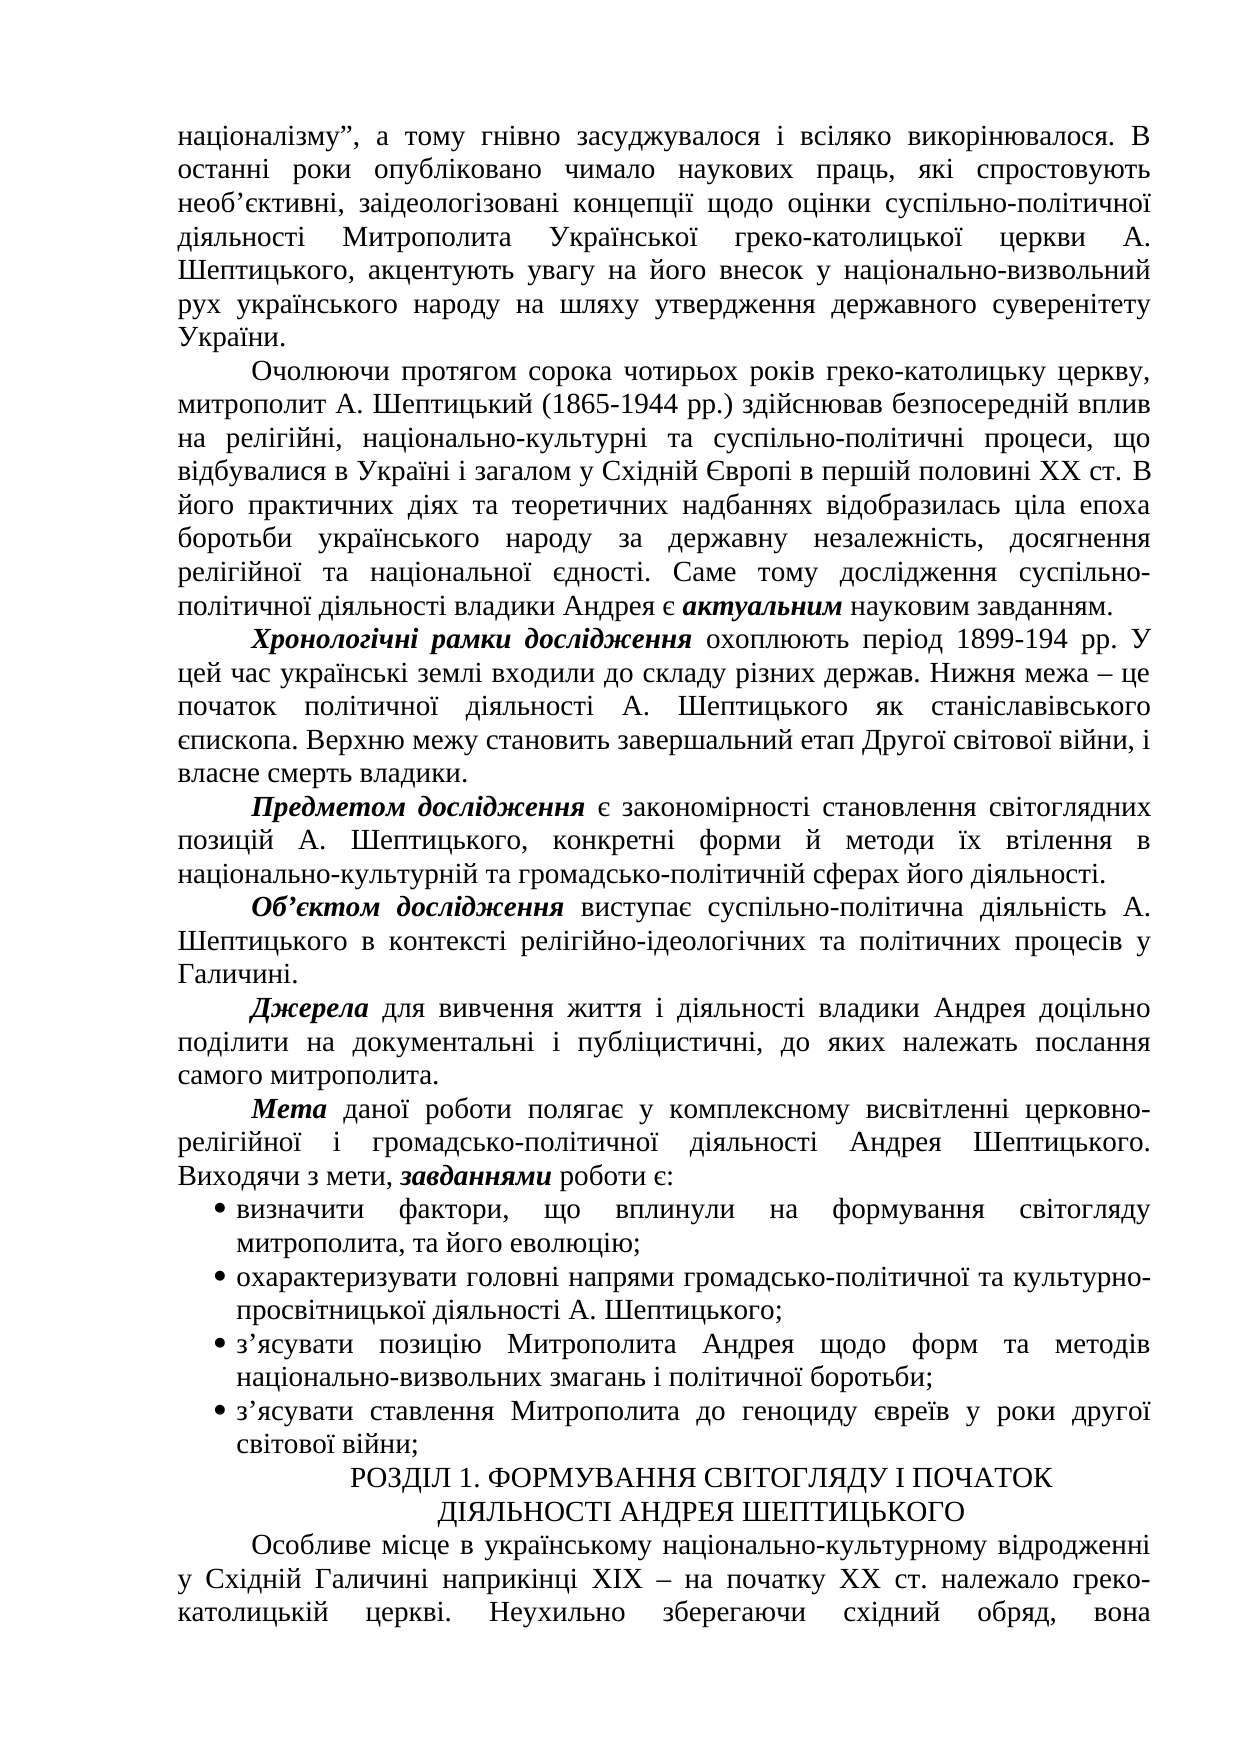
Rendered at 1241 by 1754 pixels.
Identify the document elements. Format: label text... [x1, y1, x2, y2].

text РОЗДІЛ 1. ФОРМУВАННЯ СВІТОГЛЯДУ І ПОЧАТОК [177, 1460, 1152, 1494]
text Мета даної роботи полягає у комплексному висвітленні церковно-релігійної і громадсько-політичної діяльності Андрея Шептицького. Виходячи з мети, завданнями роботи є: [177, 1091, 1152, 1191]
list охарактеризувати головні напрями громадсько-політичної та культурно-просвітницької діяльності А. Шептицького; [215, 1259, 1152, 1326]
list з’ясувати ставлення Митрополита до геноциду євреїв у роки другої світової війни; [215, 1393, 1152, 1460]
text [177, 118, 1152, 353]
text Об’єктом дослідження виступає суспільно-політична діяльність А. Шептицького в контексті релігійно-ідеологічних та політичних процесів у Галичині. [177, 889, 1152, 990]
text Хронологічні рамки дослідження охоплюють період 1899-194 рр. У цей час українські землі входили до складу різних держав. Нижня межа – це початок політичної діяльності А. Шептицького як станіславівського єпископа. Верхню межу становить завершальний етап Другої світової війни, і власне смерть владики. [177, 621, 1152, 789]
text Джерела для вивчення життя і діяльності владики Андрея доцільно поділити на документальні і публіцистичні, до яких належать послання самого митрополита. [177, 990, 1152, 1091]
text ДІЯЛЬНОСТІ АНДРЕЯ ШЕПТИЦЬКОГО [177, 1494, 1152, 1527]
text Очолюючи протягом сорока чотирьох років греко-католицьку церкву, митрополит А. Шептицький (1865-1944 рр.) здійснював безпосередній вплив на релігійні, національно-культурні та суспільно-політичні процеси, що відбувалися в Україні і загалом у Східній Європі в першій половині ХХ ст. В його практичних діях та теоретичних надбаннях відобразилась ціла епоха боротьби українського народу за державну незалежність, досягнення релігійної та національної єдності. Саме тому дослідження суспільно-політичної діяльності владики Андрея є актуальним науковим завданням. [177, 353, 1152, 621]
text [177, 1527, 1152, 1628]
list з’ясувати позицію Митрополита Андрея щодо форм та методів національно-визвольних змагань і політичної боротьби; [215, 1326, 1152, 1393]
text Предметом дослідження є закономірності становлення світоглядних позицій А. Шептицького, конкретні форми й методи їх втілення в національно-культурній та громадсько-політичній сферах його діяльності. [177, 789, 1152, 889]
list визначити фактори, що вплинули на формування світогляду митрополита, та його еволюцію; [215, 1191, 1152, 1259]
